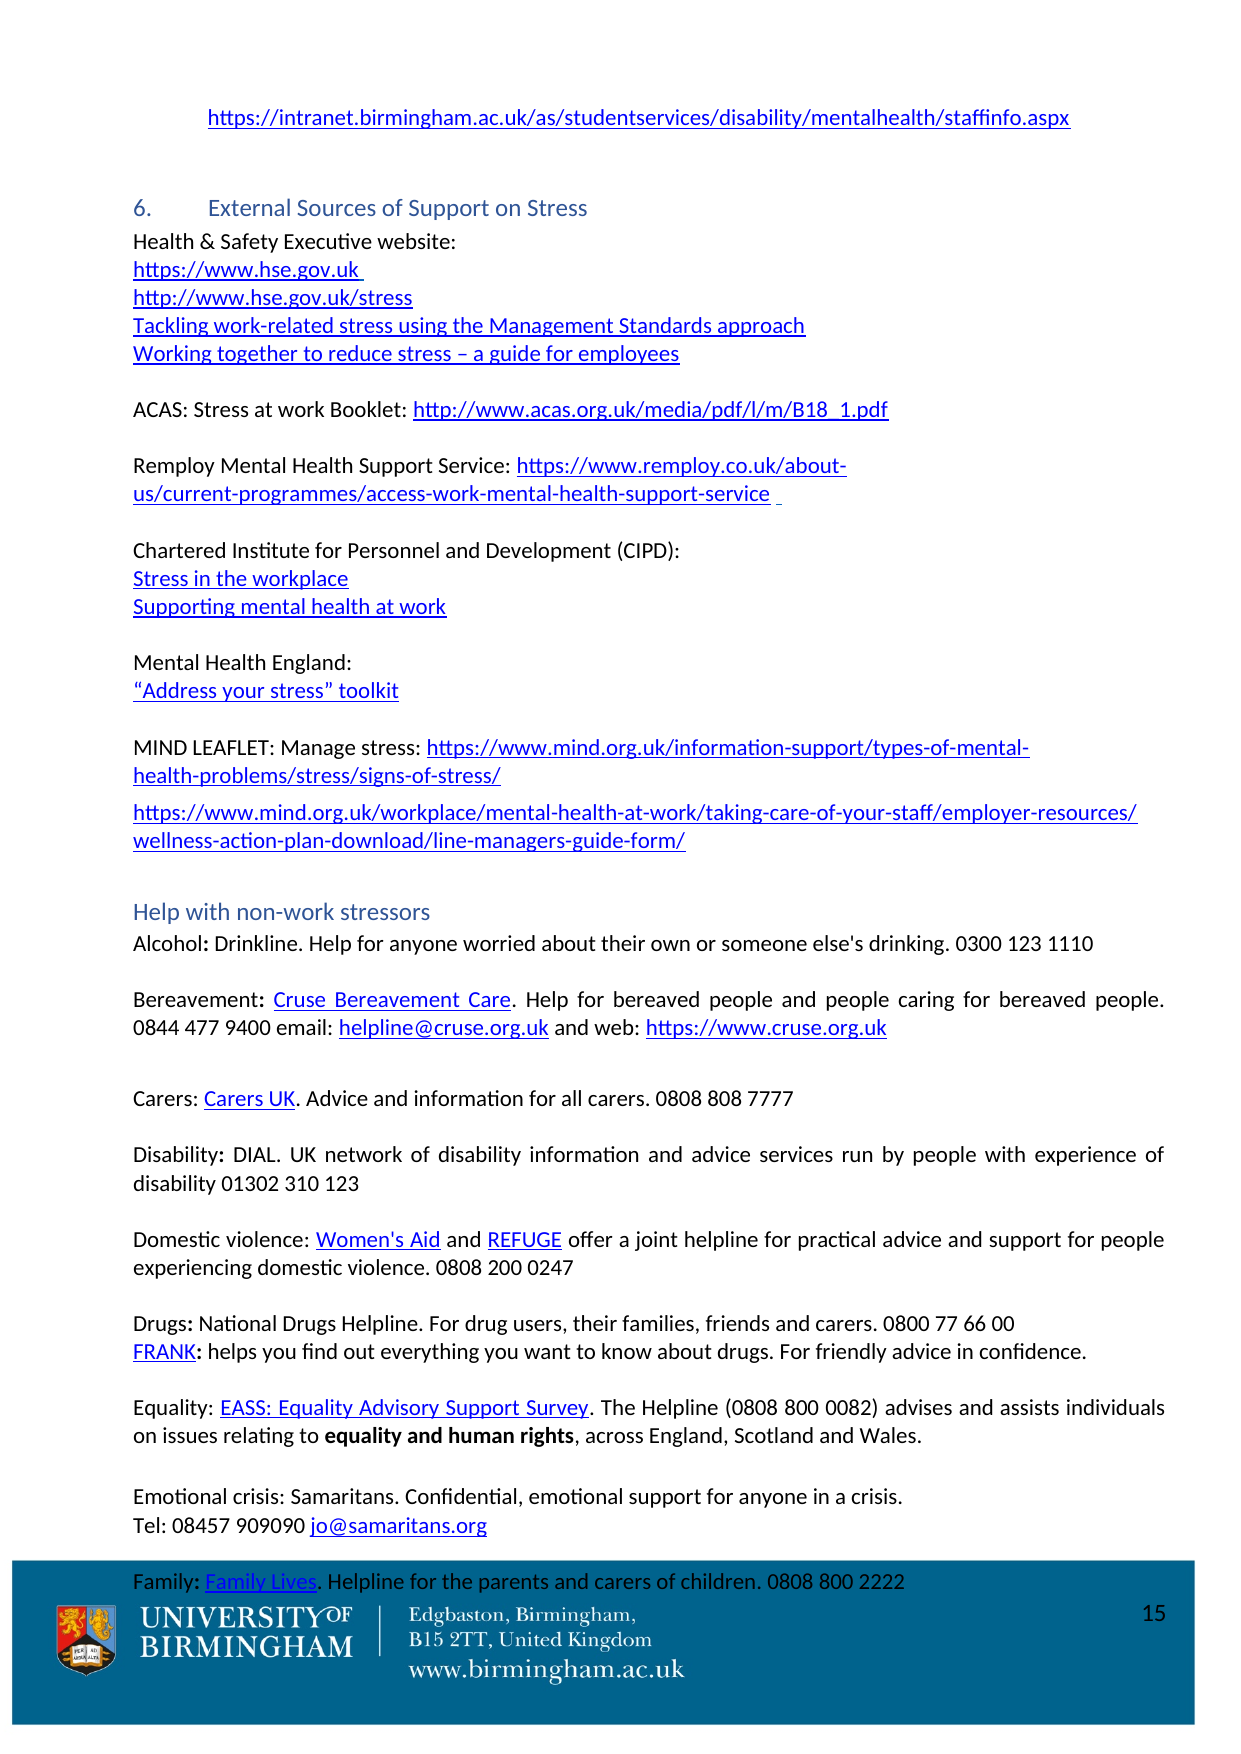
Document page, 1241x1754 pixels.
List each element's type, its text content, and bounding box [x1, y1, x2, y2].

text Alcohol: Drinkline. Help for anyone worried about their own or someone else's drinking. 0300 123 1110 [133, 929, 1166, 957]
subtitle Health & Safety Executive website: [133, 229, 1166, 255]
text Drugs: National Drugs Helpline. For drug users, their families, friends and carers. 0800 77 66 00 [133, 1309, 1166, 1337]
subtitle Mental Health England: [133, 648, 1166, 676]
subtitle Help with non-work stressors [133, 896, 1166, 927]
subtitle https://www.mind.org.uk/workplace/mental-health-at-work/taking-care-of-your-staff/employer-resources/wellness-action-plan-download/line-managers-guide-form/ [133, 798, 1166, 854]
subtitle “Address your stress” toolkit [133, 676, 1166, 704]
text Equality: EASS: Equality Advisory Support Survey. The Helpline (0808 800 0082) advises and assists individuals on issues relating to equality and human rights, across England, Scotland and Wales. [133, 1393, 1166, 1449]
subtitle Tel: 08457 909090 jo@samaritans.org [133, 1513, 1166, 1539]
subtitle Stress in the workplace [133, 564, 1166, 592]
text ACAS: Stress at work Booklet: http://www.acas.org.uk/media/pdf/l/m/B18_1.pdf [133, 395, 989, 423]
text https://www.hse.gov.uk [133, 255, 1092, 283]
text Domestic violence: Women's Aid and REFUGE offer a joint helpline for practical advice and support for people experiencing domestic violence. 0808 200 0247 [133, 1225, 1166, 1281]
subtitle Chartered Institute for Personnel and Development (CIPD): [133, 536, 1166, 564]
text MIND LEAFLET: Manage stress: https://www.mind.org.uk/information-support/types-of-mental-health-problems/stress/signs-of-stress/ [133, 733, 1077, 789]
picture [0, 0, 1224, 1754]
text Remploy Mental Health Support Service: https://www.remploy.co.uk/about-us/current-programmes/access-work-mental-health-support-service [133, 452, 863, 508]
subtitle Emotional crisis: Samaritans. Confidential, emotional support for anyone in a crisis. [133, 1483, 1166, 1509]
text Carers: Carers UK. Advice and information for all carers. 0808 808 7777 [133, 1084, 1166, 1113]
text Bereavement: Cruse Bereavement Care. Help for bereaved people and people caring for bereaved people. 0844 477 9400 email: helpline@cruse.org.uk and web: https://www.cruse.org.uk [133, 986, 1166, 1042]
subtitle 6. External Sources of Support on Stress [133, 192, 1166, 222]
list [170, 103, 1077, 131]
text Family: Family Lives. Helpline for the parents and carers of children. 0808 800 2222 [133, 1567, 1166, 1595]
text Disability: DIAL. UK network of disability information and advice services run by people with experience of disability 01302 310 123 [133, 1141, 1166, 1197]
text Working together to reduce stress – a guide for employees [133, 339, 1092, 367]
text http://www.hse.gov.uk/stress [133, 283, 1092, 311]
text Tackling work-related stress using the Management Standards approach [133, 311, 1092, 339]
text FRANK: helps you find out everything you want to know about drugs. For friendly advice in confidence. [133, 1337, 1166, 1365]
subtitle Supporting mental health at work [133, 592, 1166, 620]
